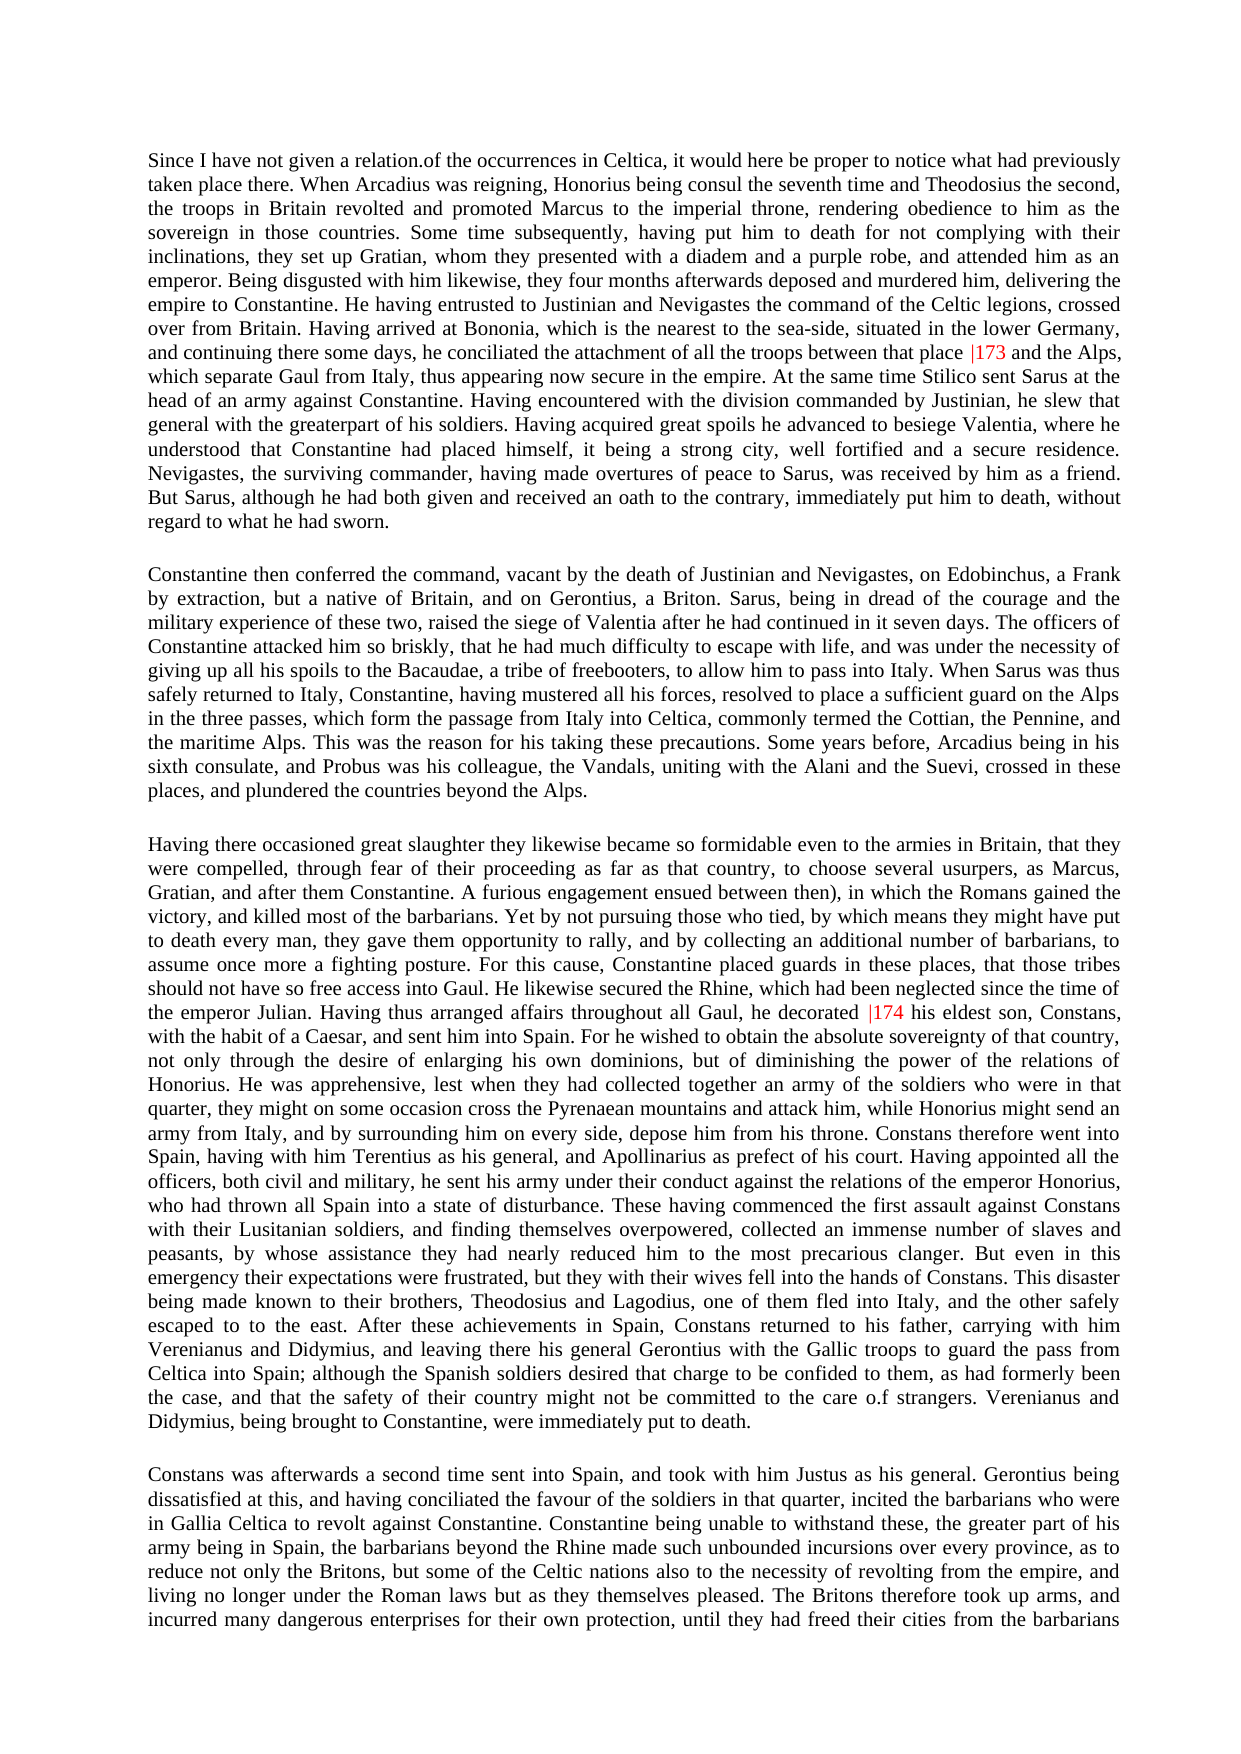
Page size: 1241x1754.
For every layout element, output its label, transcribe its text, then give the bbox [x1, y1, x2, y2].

text Constantine then conferred the command, vacant by the death of Justinian and Nevigastes, on Edobinchus, a Frank by extraction, but a native of Britain, and on Gerontius, a Briton. Sarus, being in dread of the courage and the military experience of these two, raised the siege of Valentia after he had continued in it seven days. The officers of Constantine attacked him so briskly, that he had much difficulty to escape with life, and was under the necessity of giving up all his spoils to the Bacaudae, a tribe of freebooters, to allow him to pass into Italy. When Sarus was thus safely returned to Italy, Constantine, having mustered all his forces, resolved to place a sufficient guard on the Alps in the three passes, which form the passage from Italy into Celtica, commonly termed the Cottian, the Pennine, and the maritime Alps. This was the reason for his taking these precautions. Some years before, Arcadius being in his sixth consulate, and Probus was his colleague, the Vandals, uniting with the Alani and the Suevi, crossed in these places, and plundered the countries beyond the Alps. [148, 562, 1122, 802]
text Having there occasioned great slaughter they likewise became so formidable even to the armies in Britain, that they were compelled, through fear of their proceeding as far as that country, to choose several usurpers, as Marcus, Gratian, and after them Constantine. A furious engagement ensued between then), in which the Romans gained the victory, and killed most of the barbarians. Yet by not pursuing those who tied, by which means they might have put to death every man, they gave them opportunity to rally, and by collecting an additional number of barbarians, to assume once more a fighting posture. For this cause, Constantine placed guards in these places, that those tribes should not have so free access into Gaul. He likewise secured the Rhine, which had been neglected since the time of the emperor Julian. Having thus arranged affairs throughout all Gaul, he decorated |174 his eldest son, Constans, with the habit of a Caesar, and sent him into Spain. For he wished to obtain the absolute sovereignty of that country, not only through the desire of enlarging his own dominions, but of diminishing the power of the relations of Honorius. He was apprehensive, lest when they had collected together an army of the soldiers who were in that quarter, they might on some occasion cross the Pyrenaean mountains and attack him, while Honorius might send an army from Italy, and by surrounding him on every side, depose him from his throne. Constans therefore went into Spain, having with him Terentius as his general, and Apollinarius as prefect of his court. Having appointed all the officers, both civil and military, he sent his army under their conduct against the relations of the emperor Honorius, who had thrown all Spain into a state of disturbance. These having commenced the first assault against Constans with their Lusitanian soldiers, and finding themselves overpowered, collected an immense number of slaves and peasants, by whose assistance they had nearly reduced him to the most precarious clanger. But even in this emergency their expectations were frustrated, but they with their wives fell into the hands of Constans. This disaster being made known to their brothers, Theodosius and Lagodius, one of them fled into Italy, and the other safely escaped to to the east. After these achievements in Spain, Constans returned to his father, carrying with him Verenianus and Didymius, and leaving there his general Gerontius with the Gallic troops to guard the pass from Celtica into Spain; although the Spanish soldiers desired that charge to be confided to them, as had formerly been the case, and that the safety of their country might not be committed to the care o.f strangers. Verenianus and Didymius, being brought to Constantine, were immediately put to death. [148, 832, 1122, 1433]
text Since I have not given a relation.of the occurrences in Celtica, it would here be proper to notice what had previously taken place there. When Arcadius was reigning, Honorius being consul the seventh time and Theodosius the second, the troops in Britain revolted and promoted Marcus to the imperial throne, rendering obedience to him as the sovereign in those countries. Some time subsequently, having put him to death for not complying with their inclinations, they set up Gratian, whom they presented with a diadem and a purple robe, and attended him as an emperor. Being disgusted with him likewise, they four months afterwards deposed and murdered him, delivering the empire to Constantine. He having entrusted to Justinian and Nevigastes the command of the Celtic legions, crossed over from Britain. Having arrived at Bononia, which is the nearest to the sea-side, situated in the lower Germany, and continuing there some days, he conciliated the attachment of all the troops between that place |173 and the Alps, which separate Gaul from Italy, thus appearing now secure in the empire. At the same time Stilico sent Sarus at the head of an army against Constantine. Having encountered with the division commanded by Justinian, he slew that general with the greaterpart of his soldiers. Having acquired great spoils he advanced to besiege Valentia, where he understood that Constantine had placed himself, it being a strong city, well fortified and a secure residence. Nevigastes, the surviving commander, having made overtures of peace to Sarus, was received by him as a friend. But Sarus, although he had both given and received an oath to the contrary, immediately put him to death, without regard to what he had sworn. [148, 148, 1122, 533]
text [148, 1462, 1122, 1631]
